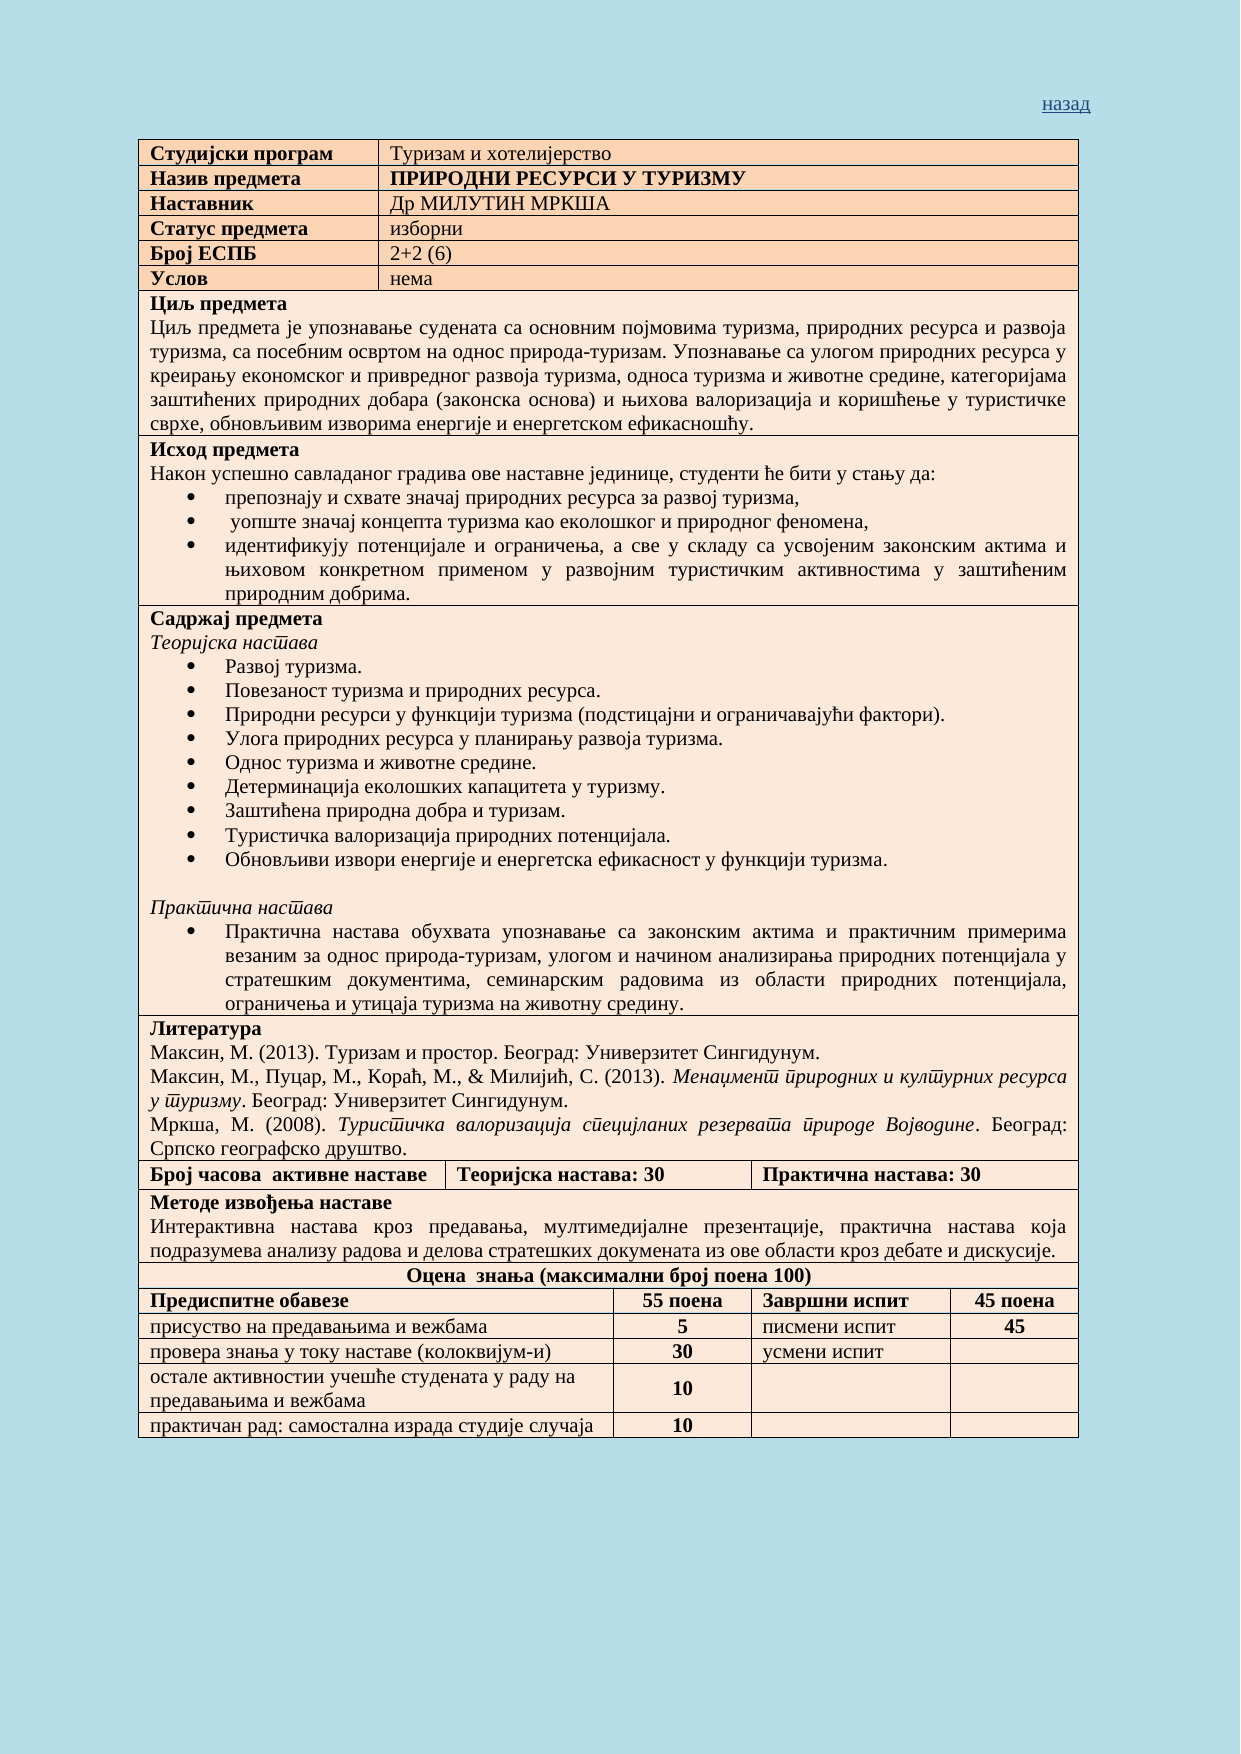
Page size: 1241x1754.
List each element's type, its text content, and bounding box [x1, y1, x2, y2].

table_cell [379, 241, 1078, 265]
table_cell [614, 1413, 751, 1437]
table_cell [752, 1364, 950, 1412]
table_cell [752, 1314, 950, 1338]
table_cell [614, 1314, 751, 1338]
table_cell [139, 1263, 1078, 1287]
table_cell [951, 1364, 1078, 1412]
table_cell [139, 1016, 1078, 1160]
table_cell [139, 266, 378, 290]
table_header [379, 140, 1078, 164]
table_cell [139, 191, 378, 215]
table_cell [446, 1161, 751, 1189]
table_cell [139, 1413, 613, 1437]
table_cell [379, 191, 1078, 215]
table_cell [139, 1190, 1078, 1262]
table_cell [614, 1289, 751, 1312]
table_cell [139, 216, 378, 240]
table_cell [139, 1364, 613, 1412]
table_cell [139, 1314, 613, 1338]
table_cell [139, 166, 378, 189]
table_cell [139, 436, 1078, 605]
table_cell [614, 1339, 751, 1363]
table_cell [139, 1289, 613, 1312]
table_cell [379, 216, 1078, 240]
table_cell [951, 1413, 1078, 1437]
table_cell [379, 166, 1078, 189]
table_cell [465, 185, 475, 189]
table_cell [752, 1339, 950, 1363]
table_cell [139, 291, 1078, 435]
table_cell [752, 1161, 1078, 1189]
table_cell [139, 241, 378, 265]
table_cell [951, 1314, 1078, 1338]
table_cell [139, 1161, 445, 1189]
text назад [150, 91, 1090, 115]
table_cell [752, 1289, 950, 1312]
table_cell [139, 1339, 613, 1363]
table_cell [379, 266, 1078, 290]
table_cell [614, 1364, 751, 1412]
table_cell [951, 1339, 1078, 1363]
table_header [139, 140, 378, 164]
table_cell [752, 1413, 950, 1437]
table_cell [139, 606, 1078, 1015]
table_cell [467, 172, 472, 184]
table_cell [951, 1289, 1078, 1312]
